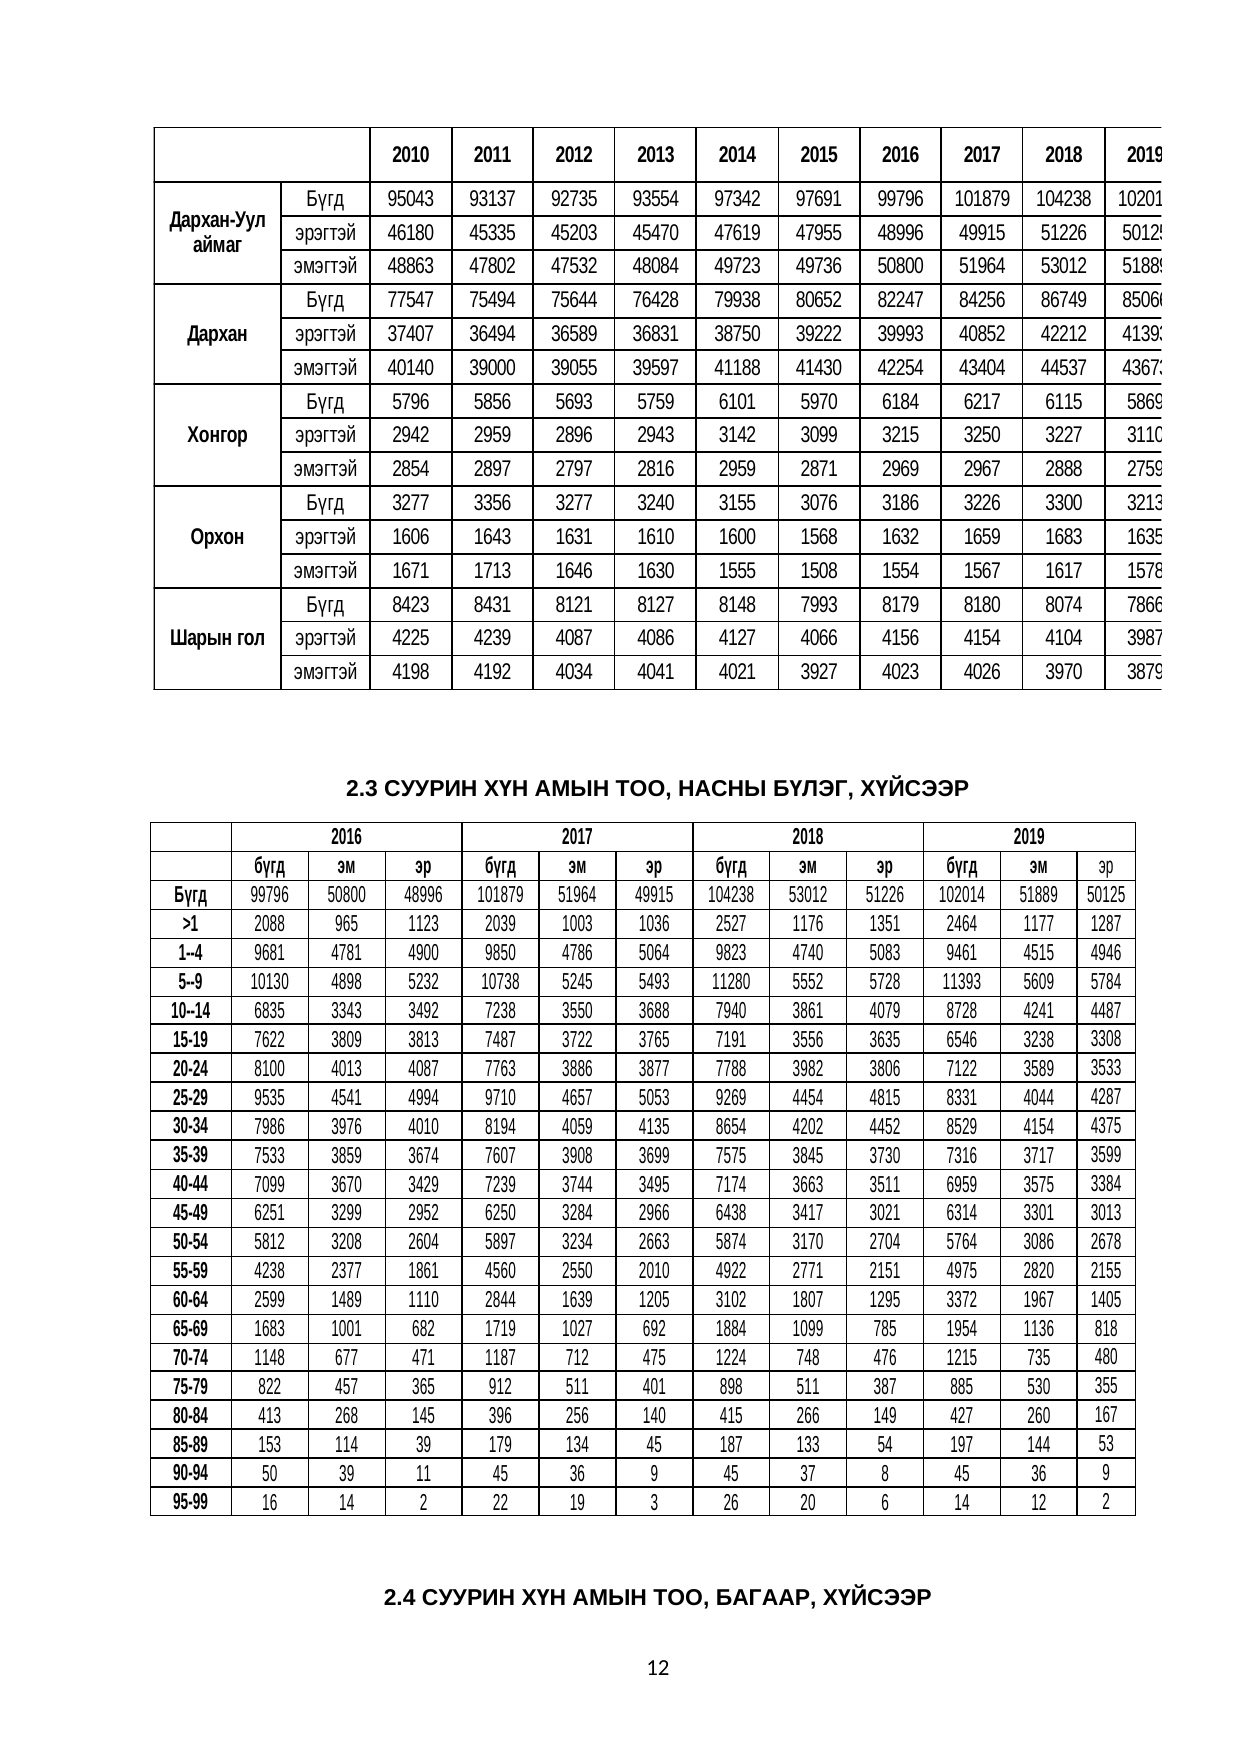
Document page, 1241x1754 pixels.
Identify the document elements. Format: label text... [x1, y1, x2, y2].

text 2.3 СУУРИН ХҮН АМЫН ТОО, НАСНЫ БҮЛЭГ, ХҮЙСЭЭР [150, 775, 1165, 801]
text 2.4 Суурин хүн амын тоо, багаар, хүйсээр [150, 1584, 1165, 1610]
